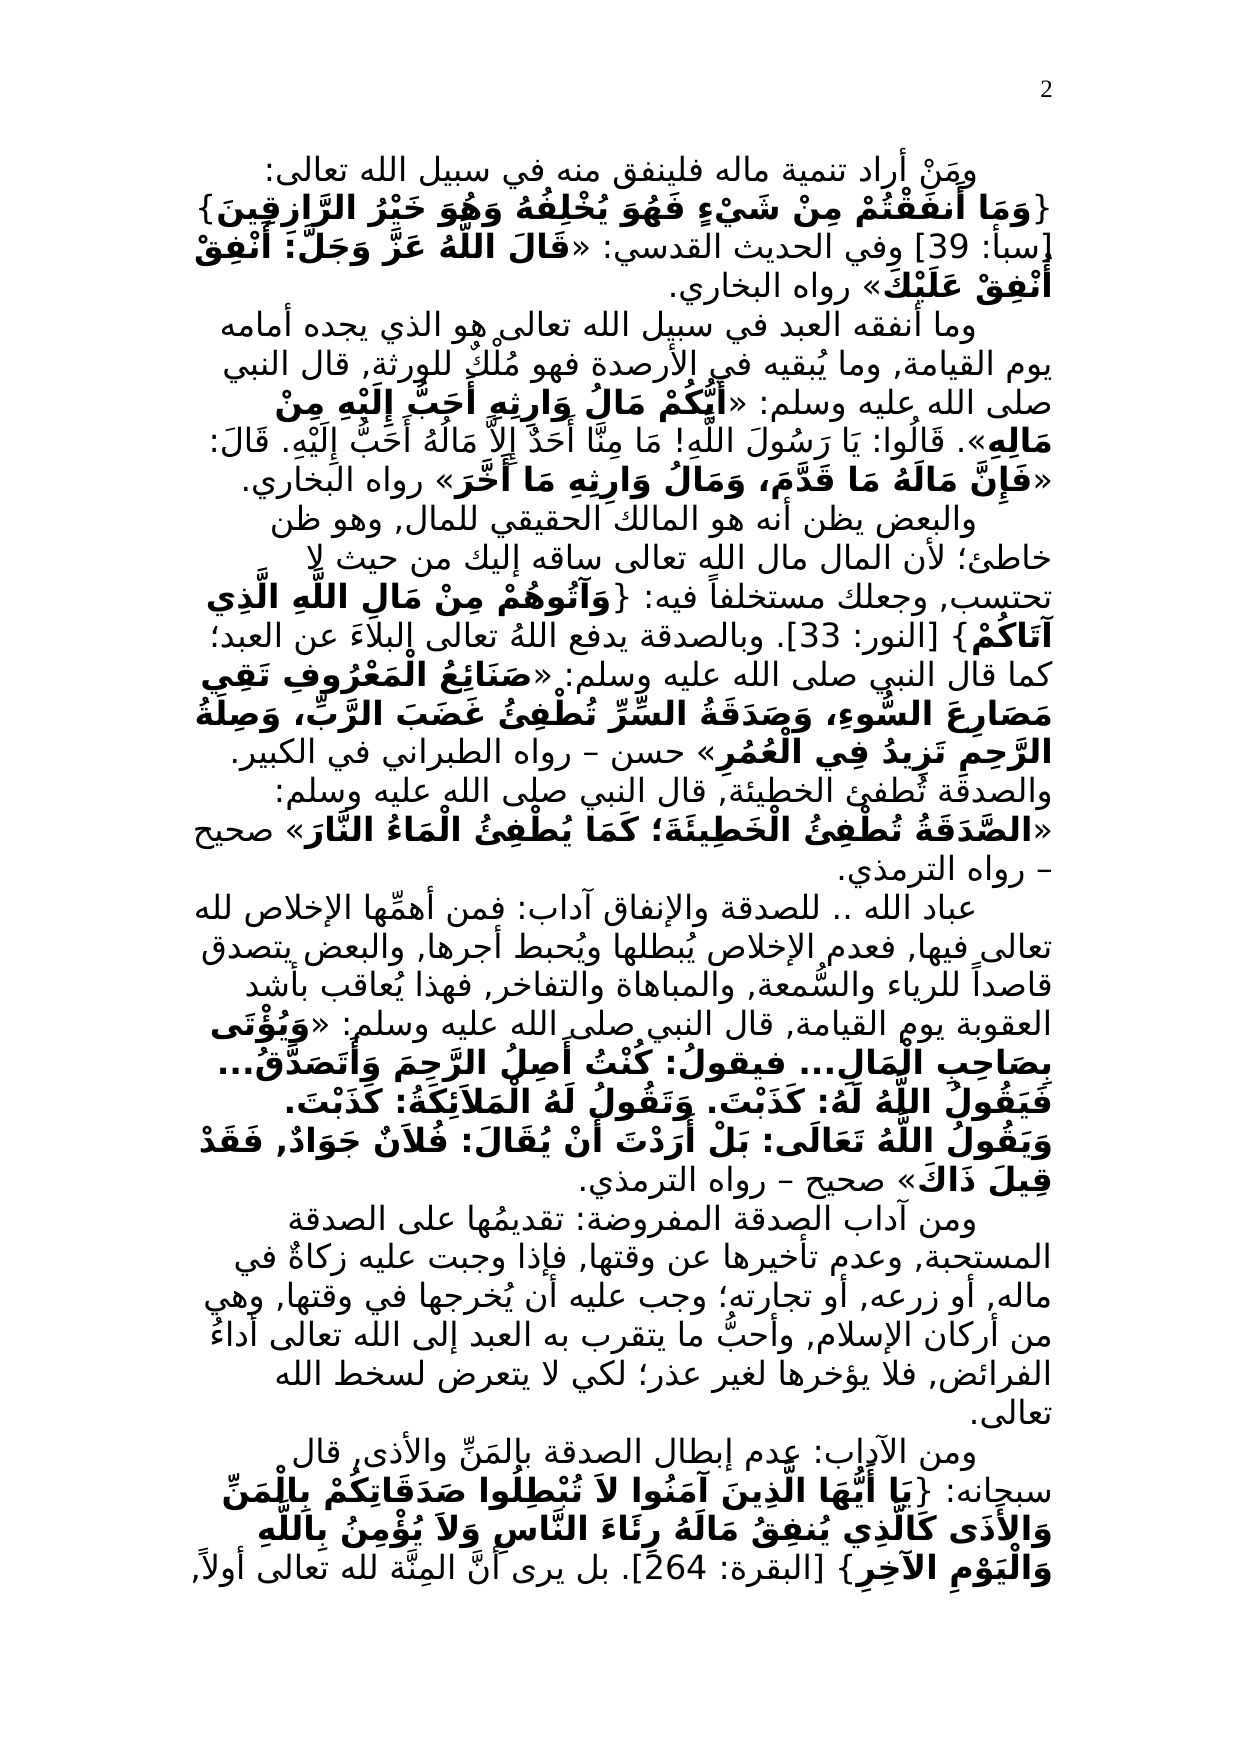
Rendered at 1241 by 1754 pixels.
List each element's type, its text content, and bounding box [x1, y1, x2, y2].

text عباد الله .. للصدقة والإنفاق آداب: فمن أهمِّها الإخلاص لله تعالى فيها, فعدم الإخلاص يُبطلها ويُحبط أجرها, والبعض يتصدق قاصداً للرياء والسُّمعة, والمباهاة والتفاخر, فهذا يُعاقب بأشد العقوبة يوم القيامة, قال النبي صلى الله عليه وسلم: «وَيُؤْتَى بِصَاحِبِ الْمَالِ... فيقولُ: كُنْتُ أَصِلُ الرَّحِمَ وَأَتَصَدَّقُ... فَيَقُولُ اللَّهُ لَهُ: كَذَبْتَ. وَتَقُولُ لَهُ الْمَلاَئِكَةُ: كَذَبْتَ. وَيَقُولُ اللَّهُ تَعَالَى: بَلْ أَرَدْتَ أَنْ يُقَالَ: فُلاَنٌ جَوَادٌ, فَقَدْ قِيلَ ذَاكَ» صحيح – رواه الترمذي. [187, 888, 1053, 1199]
text ومن آداب الصدقة المفروضة: تقديمُها على الصدقة المستحبة, وعدم تأخيرها عن وقتها, فإذا وجبت عليه زكاةٌ في ماله, أو زرعه, أو تجارته؛ وجب عليه أن يُخرجها في وقتها, وهي من أركان الإسلام, وأحبُّ ما يتقرب به العبد إلى الله تعالى أداءُ الفرائض, فلا يؤخرها لغير عذر؛ لكي لا يتعرض لسخط الله تعالى. [187, 1199, 1053, 1432]
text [187, 1432, 1053, 1588]
text وما أنفقه العبد في سبيل الله تعالى هو الذي يجده أمامه يوم القيامة, وما يُبقيه في الأرصدة فهو مُلْكٌ للورثة, قال النبي صلى الله عليه وسلم: «أَيُّكُمْ مَالُ وَارِثِهِ أَحَبُّ إِلَيْهِ مِنْ مَالِهِ». قَالُوا: يَا رَسُولَ اللَّهِ! مَا مِنَّا أَحَدٌ إِلاَّ مَالُهُ أَحَبُّ إِلَيْهِ. قَالَ: «فَإِنَّ مَالَهُ مَا قَدَّمَ، وَمَالُ وَارِثِهِ مَا أَخَّرَ» رواه البخاري. [187, 305, 1053, 500]
text ومَنْ أراد تنمية ماله فلينفق منه في سبيل الله تعالى: {وَمَا أَنفَقْتُمْ مِنْ شَيْءٍ فَهُوَ يُخْلِفُهُ وَهُوَ خَيْرُ الرَّازِقِينَ} [سبأ: 39] وفي الحديث القدسي: «قَالَ اللَّهُ عَزَّ وَجَلَّ: أَنْفِقْ أُنْفِقْ عَلَيْكَ» رواه البخاري. [187, 150, 1053, 305]
text والبعض يظن أنه هو المالك الحقيقي للمال, وهو ظن خاطئ؛ لأن المال مال الله تعالى ساقه إليك من حيث لا تحتسب, وجعلك مستخلفاً فيه: {وَآتُوهُمْ مِنْ مَالِ اللَّهِ الَّذِي آتَاكُمْ} [النور: 33]. وبالصدقة يدفع اللهُ تعالى البلاءَ عن العبد؛ كما قال النبي صلى الله عليه وسلم: «صَنَائِعُ الْمَعْرُوفِ تَقِي مَصَارِعَ السُّوءِ، وَصَدَقَةُ السِّرِّ تُطْفِئُ غَضَبَ الرَّبِّ، وَصِلَةُ الرَّحِمِ تَزِيدُ فِي الْعُمُرِ» حسن – رواه الطبراني في الكبير. والصدقة تُطفئ الخطيئة, قال النبي صلى الله عليه وسلم: «الصَّدَقَةُ تُطْفِئُ الْخَطِيئَةَ؛ كَمَا يُطْفِئُ الْمَاءُ النَّارَ» صحيح – رواه الترمذي. [187, 500, 1053, 888]
